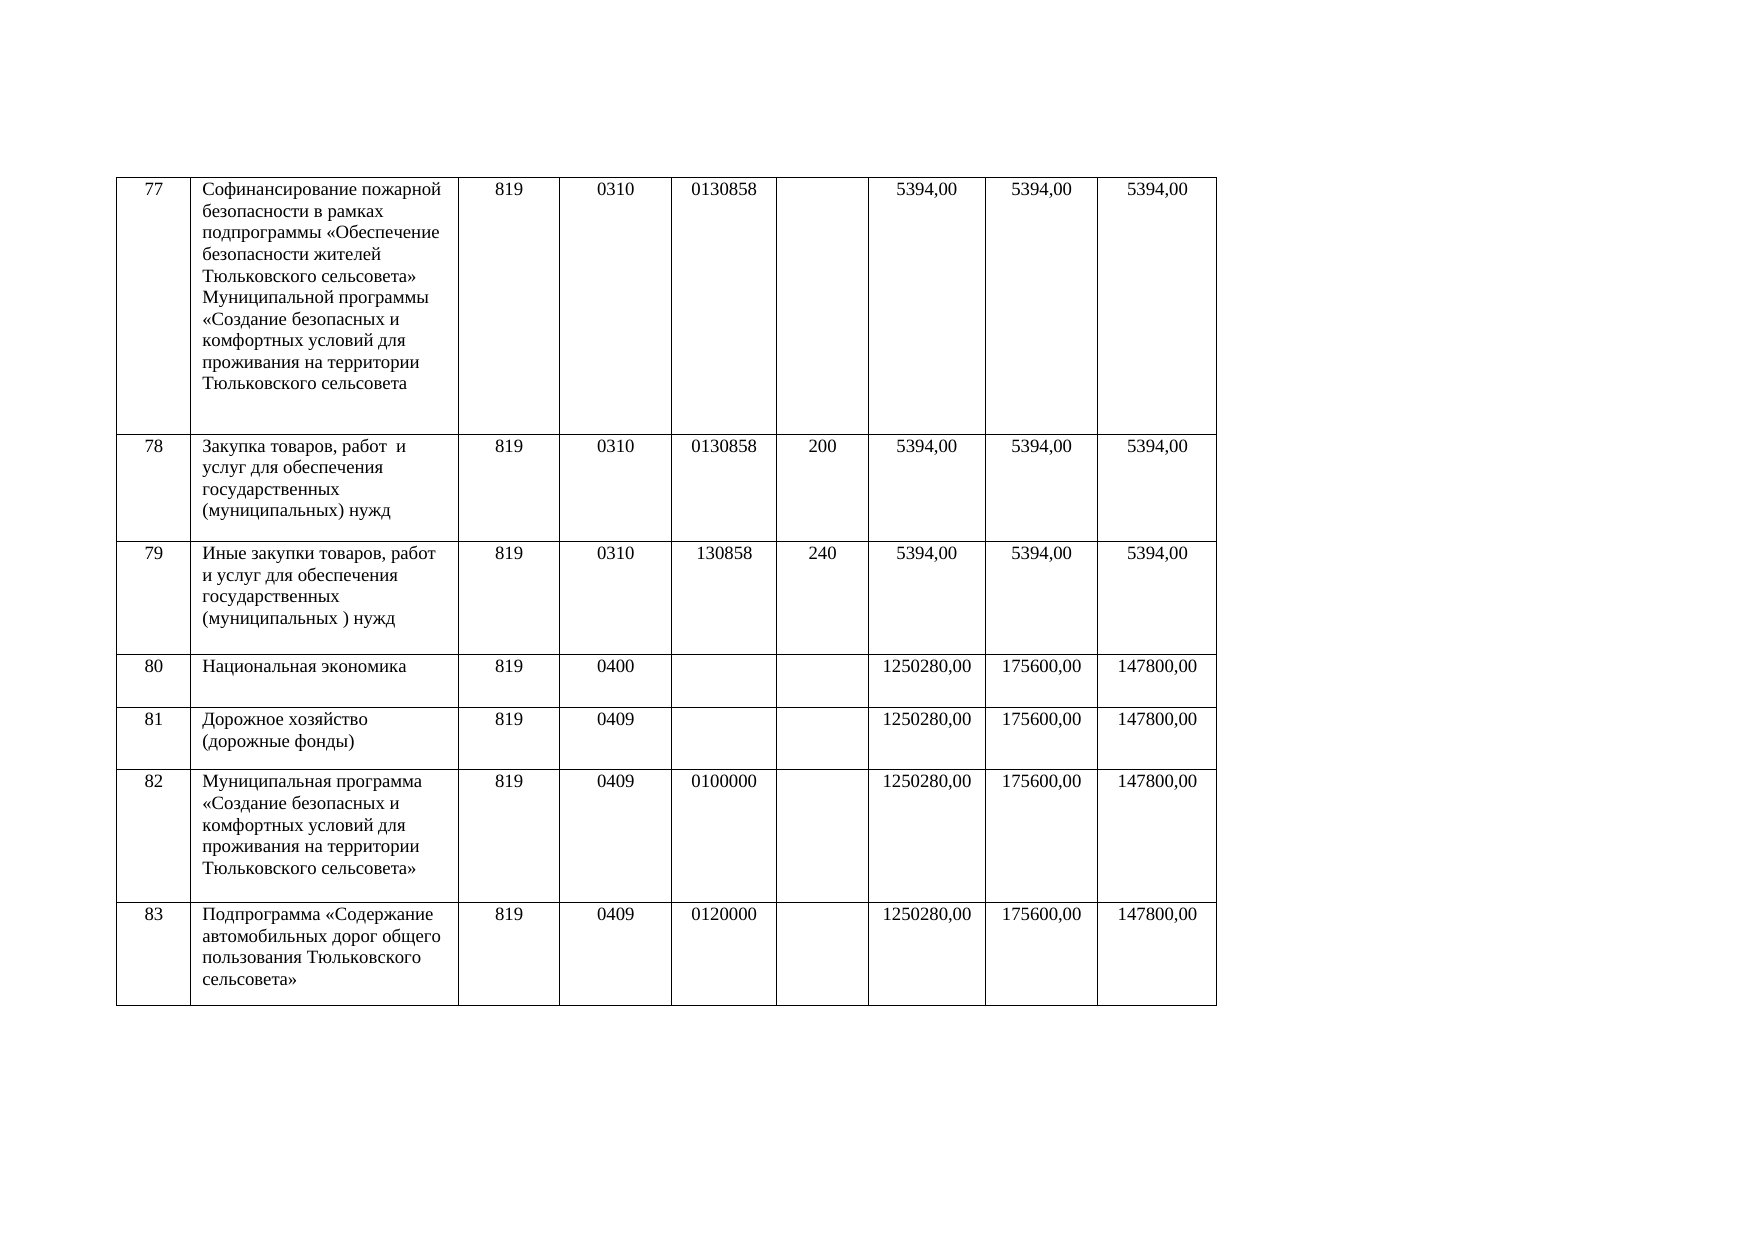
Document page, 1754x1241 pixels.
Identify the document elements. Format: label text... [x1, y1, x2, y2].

table_cell 77 [117, 178, 190, 433]
table_cell 130858 [672, 542, 776, 654]
table_cell 175600,00 [986, 770, 1097, 902]
table_cell 0310 [560, 435, 671, 541]
table_cell 0100000 [672, 770, 776, 902]
table_cell Софинансирование пожарной безопасности в рамках подпрограммы «Обеспечение безопасности жителей Тюльковского сельсовета» Муниципальной программы «Создание безопасных и комфортных условий для проживания на территории Тюльковского сельсовета [191, 178, 458, 433]
table_cell 5394,00 [869, 542, 985, 654]
table_cell Национальная экономика [191, 655, 458, 707]
table_cell 81 [117, 708, 190, 769]
table_cell 0130858 [672, 435, 776, 541]
table_cell Иные закупки товаров, работ и услуг для обеспечения государственных (муниципальных ) нужд [191, 542, 458, 654]
table_cell 83 [117, 903, 190, 1005]
table_cell 5394,00 [1098, 435, 1216, 541]
table_cell [777, 708, 868, 769]
table_cell 147800,00 [1098, 708, 1216, 769]
table_cell 200 [777, 435, 868, 541]
table_cell 1250280,00 [869, 770, 985, 902]
table_cell [672, 708, 776, 769]
table_cell 5394,00 [1098, 542, 1216, 654]
table_cell 240 [777, 542, 868, 654]
table_cell 819 [459, 435, 559, 541]
table_cell 175600,00 [986, 655, 1097, 707]
table_cell 0409 [560, 903, 671, 1005]
table_cell 0120000 [672, 903, 776, 1005]
table_cell 1250280,00 [869, 708, 985, 769]
table_cell 5394,00 [986, 178, 1097, 433]
table_cell 0310 [560, 542, 671, 654]
table_cell 79 [117, 542, 190, 654]
table_cell 5394,00 [986, 542, 1097, 654]
table_cell 819 [459, 655, 559, 707]
table_cell 819 [459, 178, 559, 433]
table_cell 175600,00 [986, 708, 1097, 769]
table_cell 5394,00 [869, 178, 985, 433]
table_cell 5394,00 [1098, 178, 1216, 433]
table_cell 147800,00 [1098, 770, 1216, 902]
table_cell [777, 903, 868, 1005]
table_cell 1250280,00 [869, 655, 985, 707]
table_cell 0130858 [672, 178, 776, 433]
table_cell 147800,00 [1098, 655, 1216, 707]
table_cell 147800,00 [1098, 903, 1216, 1005]
table_cell 78 [117, 435, 190, 541]
table_cell 819 [459, 708, 559, 769]
table_cell Муниципальная программа «Создание безопасных и комфортных условий для проживания на территории Тюльковского сельсовета» [191, 770, 458, 902]
table_cell [777, 178, 868, 433]
table_cell 82 [117, 770, 190, 902]
table_cell 1250280,00 [869, 903, 985, 1005]
table_cell 0409 [560, 708, 671, 769]
table_cell 5394,00 [986, 435, 1097, 541]
table_cell 819 [459, 903, 559, 1005]
table_cell Подпрограмма «Содержание автомобильных дорог общего пользования Тюльковского сельсовета» [191, 903, 458, 1005]
table_cell Дорожное хозяйство (дорожные фонды) [191, 708, 458, 769]
table_cell 819 [459, 770, 559, 902]
table_cell 175600,00 [986, 903, 1097, 1005]
table_cell 819 [459, 542, 559, 654]
table_cell 80 [117, 655, 190, 707]
table_cell [777, 770, 868, 902]
table_cell [672, 655, 776, 707]
table_cell 0310 [560, 178, 671, 433]
table_cell 0409 [560, 770, 671, 902]
table_cell 0400 [560, 655, 671, 707]
table_cell 5394,00 [869, 435, 985, 541]
table_cell Закупка товаров, работ и услуг для обеспечения государственных (муниципальных) нужд [191, 435, 458, 541]
table_cell [777, 655, 868, 707]
